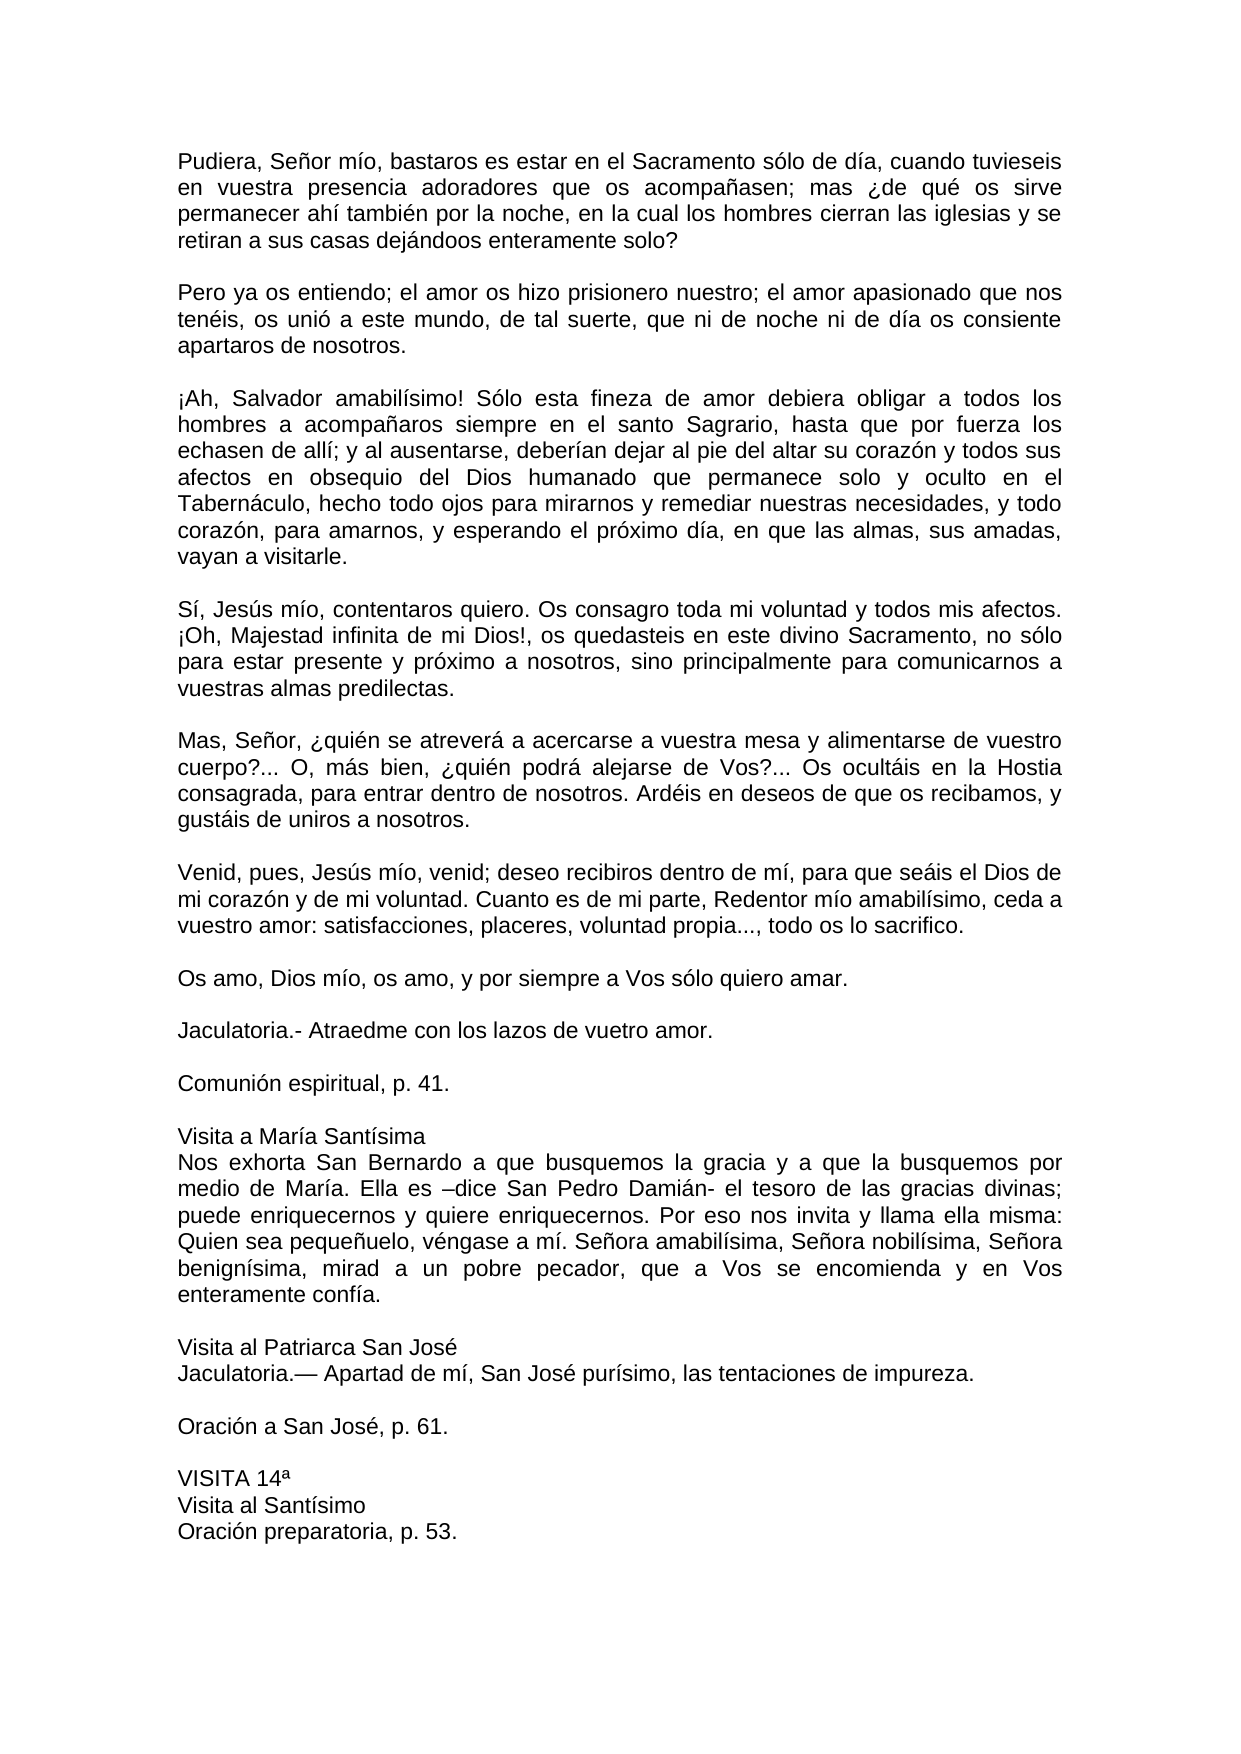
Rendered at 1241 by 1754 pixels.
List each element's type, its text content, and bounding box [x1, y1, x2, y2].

text Sí, Jesús mío, contentaros quiero. Os consagro toda mi voluntad y todos mis afectos. ¡Oh, Majestad infinita de mi Dios!, os quedasteis en este divino Sacramento, no sólo para estar presente y próximo a nosotros, sino principalmente para comunicarnos a vuestras almas predilectas. [177, 596, 1063, 701]
text Venid, pues, Jesús mío, venid; deseo recibiros dentro de mí, para que seáis el Dios de mi corazón y de mi voluntad. Cuanto es de mi parte, Redentor mío amabilísimo, ceda a vuestro amor: satisfacciones, placeres, voluntad propia..., todo os lo sacrifico. [177, 859, 1063, 938]
text Pudiera, Señor mío, bastaros es estar en el Sacramento sólo de día, cuando tuvieseis en vuestra presencia adoradores que os acompañasen; mas ¿de qué os sirve permanecer ahí también por la noche, en la cual los hombres cierran las iglesias y se retiran a sus casas dejándoos enteramente solo? [177, 148, 1063, 253]
text Comunión espiritual, p. 41. [177, 1070, 1063, 1096]
text Jaculatoria.— Apartad de mí, San José purísimo, las tentaciones de impureza. [177, 1360, 1063, 1386]
text Os amo, Dios mío, os amo, y por siempre a Vos sólo quiero amar. [177, 964, 1063, 991]
text Visita al Santísimo [177, 1492, 1063, 1518]
text Mas, Señor, ¿quién se atreverá a acercarse a vuestra mesa y alimentarse de vuestro cuerpo?... O, más bien, ¿quién podrá alejarse de Vos?... Os ocultáis en la Hostia consagrada, para entrar dentro de nosotros. Ardéis en deseos de que os recibamos, y gustáis de uniros a nosotros. [177, 727, 1063, 833]
text ¡Ah, Salvador amabilísimo! Sólo esta fineza de amor debiera obligar a todos los hombres a acompañaros siempre en el santo Sagrario, hasta que por fuerza los echasen de allí; y al ausentarse, deberían dejar al pie del altar su corazón y todos sus afectos en obsequio del Dios humanado que permanece solo y oculto en el Tabernáculo, hecho todo ojos para mirarnos y remediar nuestras necesidades, y todo corazón, para amarnos, y esperando el próximo día, en que las almas, sus amadas, vayan a visitarle. [177, 385, 1063, 569]
text Pero ya os entiendo; el amor os hizo prisionero nuestro; el amor apasionado que nos tenéis, os unió a este mundo, de tal suerte, que ni de noche ni de día os consiente apartaros de nosotros. [177, 279, 1063, 358]
text Oración preparatoria, p. 53. [177, 1518, 1063, 1544]
text Visita a María Santísima [177, 1123, 1063, 1149]
text Jaculatoria.- Atraedme con los lazos de vuetro amor. [177, 1017, 1063, 1044]
text Oración a San José, p. 61. [177, 1413, 1063, 1439]
text Nos exhorta San Bernardo a que busquemos la gracia y a que la busquemos por medio de María. Ella es –dice San Pedro Damián- el tesoro de las gracias divinas; puede enriquecernos y quiere enriquecernos. Por eso nos invita y llama ella misma: Quien sea pequeñuelo, véngase a mí. Señora amabilísima, Señora nobilísima, Señora benignísima, mirad a un pobre pecador, que a Vos se encomienda y en Vos enteramente confía. [177, 1149, 1063, 1307]
text VISITA 14ª [177, 1465, 1063, 1492]
text Visita al Patriarca San José [177, 1333, 1063, 1360]
